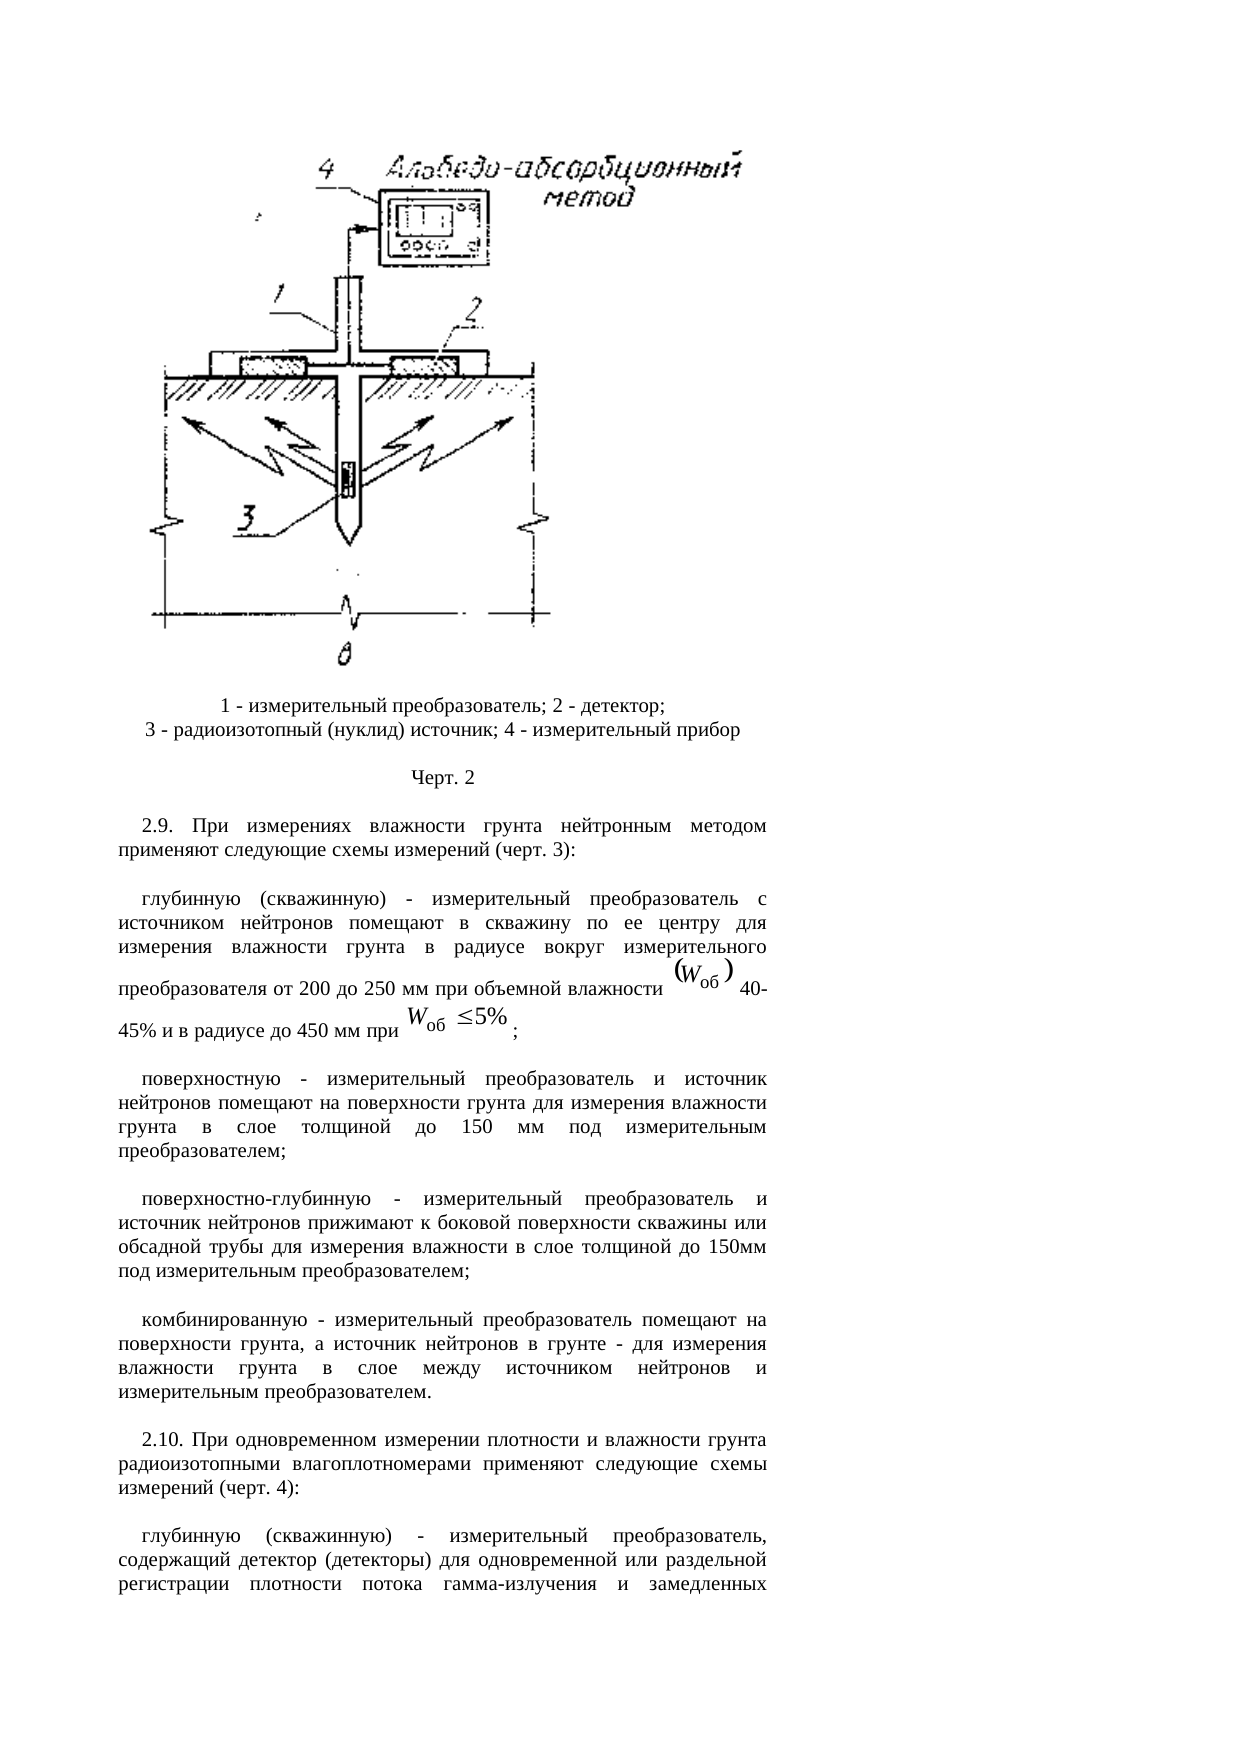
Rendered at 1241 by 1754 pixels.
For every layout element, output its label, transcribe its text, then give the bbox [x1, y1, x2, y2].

picture [131, 149, 755, 669]
text поверхностную - измерительный преобразователь и источник нейтронов помещают на поверхности грунта для измерения влажности грунта в слое толщиной до 150 мм под измерительным преобразователем; [118, 1066, 768, 1162]
text комбинированную - измерительный преобразователь помещают на поверхности грунта, а источник нейтронов в грунте - для измерения влажности грунта в слое между источником нейтронов и измерительным преобразователем. [118, 1306, 768, 1403]
text 2.9. При измерениях влажности грунта нейтронным методом применяют следующие схемы измерений (черт. 3): [118, 813, 768, 861]
text Черт. 2 [118, 765, 768, 789]
text 2.10. При одновременном измерении плотности и влажности грунта радиоизотопными влагоплотномерами применяют следующие схемы измерений (черт. 4): [118, 1427, 768, 1499]
text глубинную (скважинную) - измерительный преобразователь с источником нейтронов помещают в скважину по ее центру для измерения влажности грунта в радиусе вокруг измерительного преобразователя от 200 до 250 мм при объемной влажности 40-45% и в радиусе до 450 мм при ; [118, 885, 768, 1042]
text 3 - радиоизотопный (нуклид) источник; 4 - измерительный прибор [118, 717, 768, 741]
text 1 - измерительный преобразователь; 2 - детектор; [118, 693, 768, 717]
text поверхностно-глубинную - измерительный преобразователь и источник нейтронов прижимают к боковой поверхности скважины или обсадной трубы для измерения влажности в слое толщиной до 150мм под измерительным преобразователем; [118, 1186, 768, 1282]
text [118, 1523, 768, 1595]
